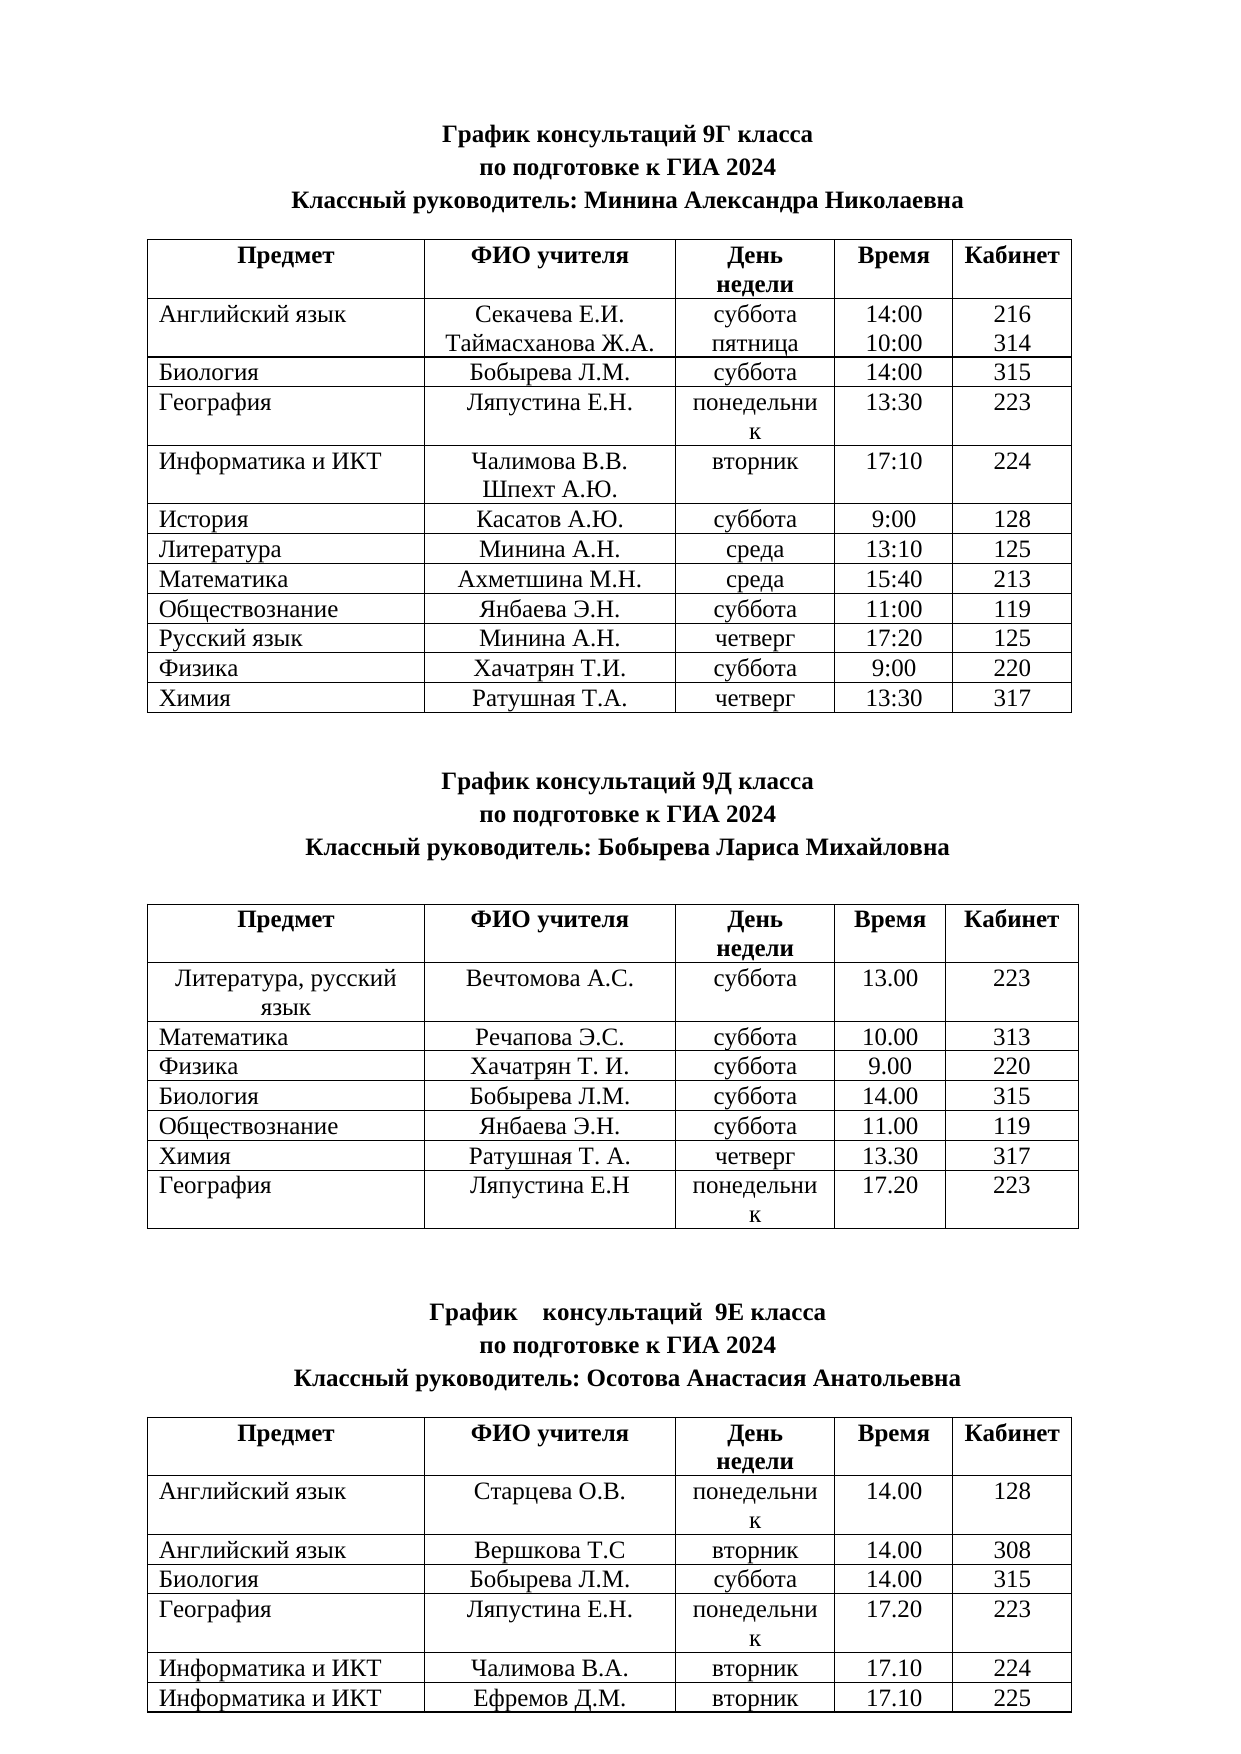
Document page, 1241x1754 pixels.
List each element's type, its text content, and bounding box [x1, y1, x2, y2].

table_cell Хачатрян Т. И. [425, 1051, 675, 1080]
table_cell вторник [676, 1535, 834, 1563]
table_cell суббота пятница [676, 299, 834, 356]
table_cell Английский язык [148, 299, 424, 356]
table_header Кабинет [953, 240, 1071, 298]
table_cell 14:00 10:00 [835, 299, 952, 356]
table_cell Чалимова В.А. [425, 1653, 675, 1682]
table_cell 9.00 [835, 1051, 945, 1080]
table_cell 317 [946, 1141, 1078, 1169]
table_header Предмет [148, 905, 424, 962]
table_cell Химия [148, 683, 424, 712]
table_header День недели [676, 1418, 834, 1475]
table_cell Старцева О.В. [425, 1476, 675, 1534]
table_cell Вершкова Т.С [425, 1535, 675, 1563]
table_cell среда [676, 534, 834, 563]
table_cell Обществознание [148, 594, 424, 622]
table_cell Физика [148, 653, 424, 682]
table_cell Физика [148, 1051, 424, 1080]
table_cell 13:30 [835, 683, 952, 712]
table_cell 9:00 [835, 653, 952, 682]
table_cell Хачатрян Т.И. [425, 653, 675, 682]
table_cell четверг [676, 624, 834, 652]
table_header Предмет [148, 240, 424, 298]
table_cell 315 [946, 1081, 1078, 1110]
table_cell Вечтомова А.С. [425, 963, 675, 1021]
table_cell 14.00 [835, 1081, 945, 1110]
table_cell суббота [676, 504, 834, 533]
table_cell Минина А.Н. [425, 534, 675, 563]
table_cell 11.00 [835, 1111, 945, 1140]
text График консультаций 9Г класса [103, 119, 1152, 148]
table_cell вторник [676, 1653, 834, 1682]
table_cell 10.00 [835, 1022, 945, 1050]
table_cell Литература, русский язык [148, 963, 424, 1021]
table_cell четверг [676, 683, 834, 712]
table_cell 14:00 [835, 358, 952, 386]
table_cell 313 [946, 1022, 1078, 1050]
table_cell 216 314 [953, 299, 1071, 356]
table_cell Ляпустина Е.Н. [425, 387, 675, 445]
table_cell Биология [148, 358, 424, 386]
table_cell 223 [953, 1594, 1071, 1652]
table_header День недели [676, 905, 834, 962]
table_cell Чалимова В.В. Шпехт А.Ю. [425, 446, 675, 503]
table_cell Бобырева Л.М. [425, 358, 675, 386]
table_cell 17.10 [835, 1683, 952, 1711]
table_cell четверг [676, 1141, 834, 1169]
table_cell суббота [676, 1081, 834, 1110]
table_cell 128 [953, 504, 1071, 533]
table_cell Ляпустина Е.Н. [425, 1594, 675, 1652]
table_header ФИО учителя [425, 905, 675, 962]
table_cell Обществознание [148, 1111, 424, 1140]
table_cell 308 [953, 1535, 1071, 1563]
table_cell 119 [946, 1111, 1078, 1140]
table_header Кабинет [953, 1418, 1071, 1475]
text по подготовке к ГИА 2024 [103, 152, 1152, 181]
table_cell понедельник [676, 1594, 834, 1652]
table_cell 220 [946, 1051, 1078, 1080]
table_cell 13:10 [835, 534, 952, 563]
table_cell Янбаева Э.Н. [425, 1111, 675, 1140]
table_cell 224 [953, 1653, 1071, 1682]
table_cell Литература [148, 534, 424, 563]
table_cell География [148, 1594, 424, 1652]
table_cell среда [676, 564, 834, 593]
table_cell Касатов А.Ю. [425, 504, 675, 533]
table_cell Ратушная Т. А. [425, 1141, 675, 1169]
text Классный руководитель: Бобырева Лариса Михайловна [103, 832, 1152, 861]
table_cell Биология [148, 1081, 424, 1110]
table_cell 14.00 [835, 1535, 952, 1563]
table_cell 317 [953, 683, 1071, 712]
text График консультаций 9Е класса [103, 1297, 1152, 1325]
table_cell 125 [953, 624, 1071, 652]
table_cell 17.10 [835, 1653, 952, 1682]
table_cell Русский язык [148, 624, 424, 652]
table_cell Английский язык [148, 1476, 424, 1534]
table_cell 13.00 [835, 963, 945, 1021]
table_cell 128 [953, 1476, 1071, 1534]
table_cell 225 [953, 1683, 1071, 1711]
table_cell 224 [953, 446, 1071, 503]
table_cell 223 [953, 387, 1071, 445]
table_header Время [835, 240, 952, 298]
table_cell Биология [148, 1565, 424, 1593]
table_cell Ратушная Т.А. [425, 683, 675, 712]
table_cell суббота [676, 1051, 834, 1080]
table_cell 213 [953, 564, 1071, 593]
table_header ФИО учителя [425, 1418, 675, 1475]
table_cell вторник [676, 1683, 834, 1711]
table_cell 220 [953, 653, 1071, 682]
table_cell суббота [676, 1565, 834, 1593]
table_cell 315 [953, 1565, 1071, 1593]
text Классный руководитель: Осотова Анастасия Анатольевна [103, 1363, 1152, 1391]
table_cell 9:00 [835, 504, 952, 533]
table_cell География [148, 387, 424, 445]
table_cell понедельник [676, 387, 834, 445]
table_cell суббота [676, 594, 834, 622]
table_cell 125 [953, 534, 1071, 563]
table_header Время [835, 1418, 952, 1475]
table_cell понедельник [676, 1476, 834, 1534]
table_cell 17.20 [835, 1171, 945, 1228]
table_cell Секачева Е.И. Таймасханова Ж.А. [425, 299, 675, 356]
table_cell 13.30 [835, 1141, 945, 1169]
table_cell Минина А.Н. [425, 624, 675, 652]
table_cell 17:10 [835, 446, 952, 503]
table_cell География [148, 1171, 424, 1228]
table_header Предмет [148, 1418, 424, 1475]
table_cell История [148, 504, 424, 533]
table_cell Янбаева Э.Н. [425, 594, 675, 622]
table_cell суббота [676, 653, 834, 682]
table_cell Информатика и ИКТ [148, 446, 424, 503]
table_cell Английский язык [148, 1535, 424, 1563]
table_cell 11:00 [835, 594, 952, 622]
table_cell 119 [953, 594, 1071, 622]
table_cell Бобырева Л.М. [425, 1565, 675, 1593]
table_header Время [835, 905, 945, 962]
table_cell Информатика и ИКТ [148, 1653, 424, 1682]
table_cell понедельник [676, 1171, 834, 1228]
table_cell 315 [953, 358, 1071, 386]
text по подготовке к ГИА 2024 [103, 799, 1152, 828]
table_cell Информатика и ИКТ [148, 1683, 424, 1711]
table_cell Бобырева Л.М. [425, 1081, 675, 1110]
text Классный руководитель: Минина Александра Николаевна [103, 185, 1152, 214]
table_header День недели [676, 240, 834, 298]
table_cell Математика [148, 564, 424, 593]
table_cell 17.20 [835, 1594, 952, 1652]
table_cell суббота [676, 1111, 834, 1140]
table_cell Математика [148, 1022, 424, 1050]
table_cell Речапова Э.С. [425, 1022, 675, 1050]
table_cell 14.00 [835, 1476, 952, 1534]
table_cell 17:20 [835, 624, 952, 652]
table_cell Ахметшина М.Н. [425, 564, 675, 593]
text График консультаций 9Д класса [103, 766, 1152, 794]
table_cell 15:40 [835, 564, 952, 593]
table_cell 223 [946, 963, 1078, 1021]
table_cell 14.00 [835, 1565, 952, 1593]
table_cell 223 [946, 1171, 1078, 1228]
table_cell суббота [676, 1022, 834, 1050]
table_header Кабинет [946, 905, 1078, 962]
text по подготовке к ГИА 2024 [103, 1330, 1152, 1358]
table_cell Химия [148, 1141, 424, 1169]
table_header ФИО учителя [425, 240, 675, 298]
table_cell Ляпустина Е.Н [425, 1171, 675, 1228]
table_cell вторник [676, 446, 834, 503]
table_cell суббота [676, 963, 834, 1021]
table_cell суббота [676, 358, 834, 386]
table_cell 13:30 [835, 387, 952, 445]
table_cell Ефремов Д.М. [425, 1683, 675, 1711]
